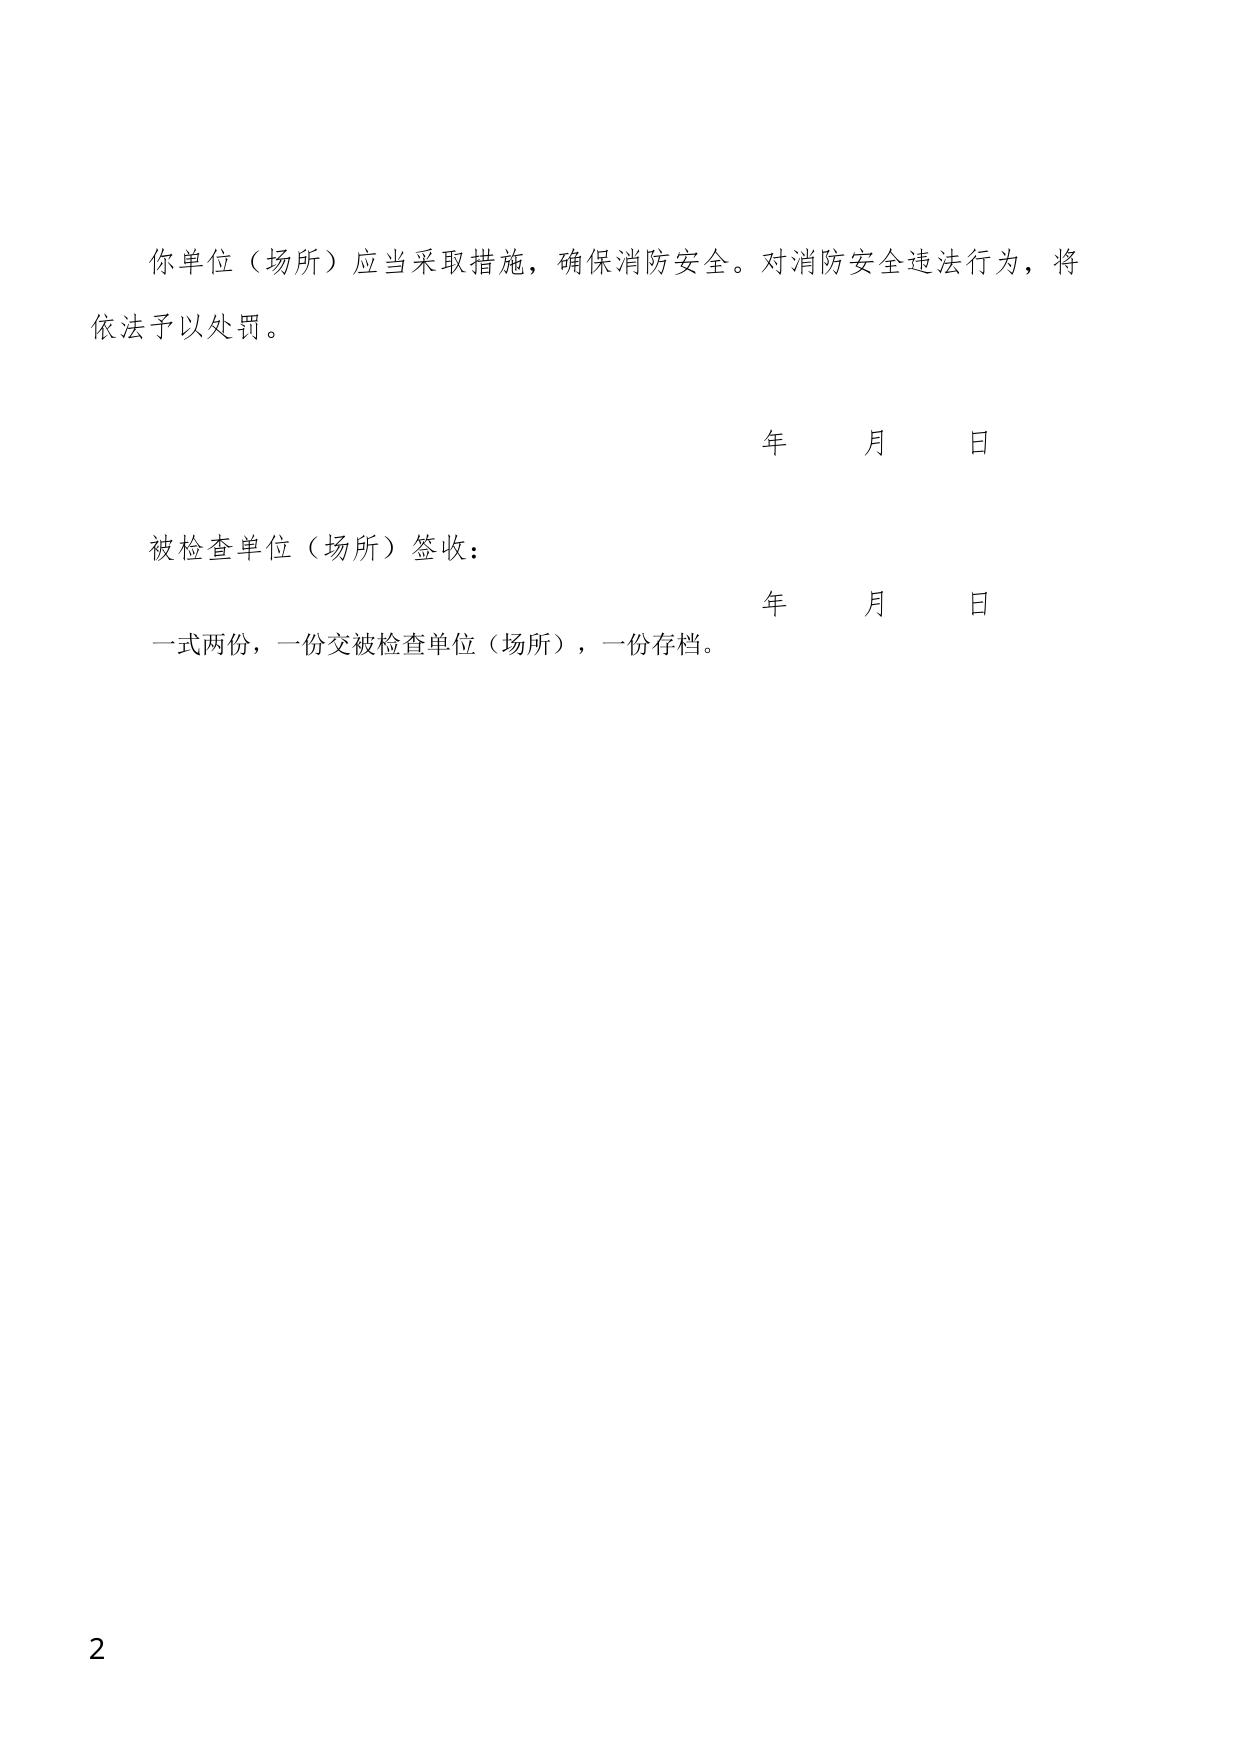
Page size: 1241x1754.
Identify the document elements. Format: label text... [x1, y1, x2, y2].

text 你单位（场所）应当采取措施，确保消防安全。对消防安全违法行为，将依法予以处罚。 [88, 227, 1098, 357]
text 年 月 日 [88, 566, 1098, 627]
text 一式两份，一份交被检查单位（场所），一份存档。 [88, 627, 1098, 659]
text 年 月 日 [88, 422, 1098, 462]
text 被检查单位（场所）签收： [88, 527, 1098, 566]
